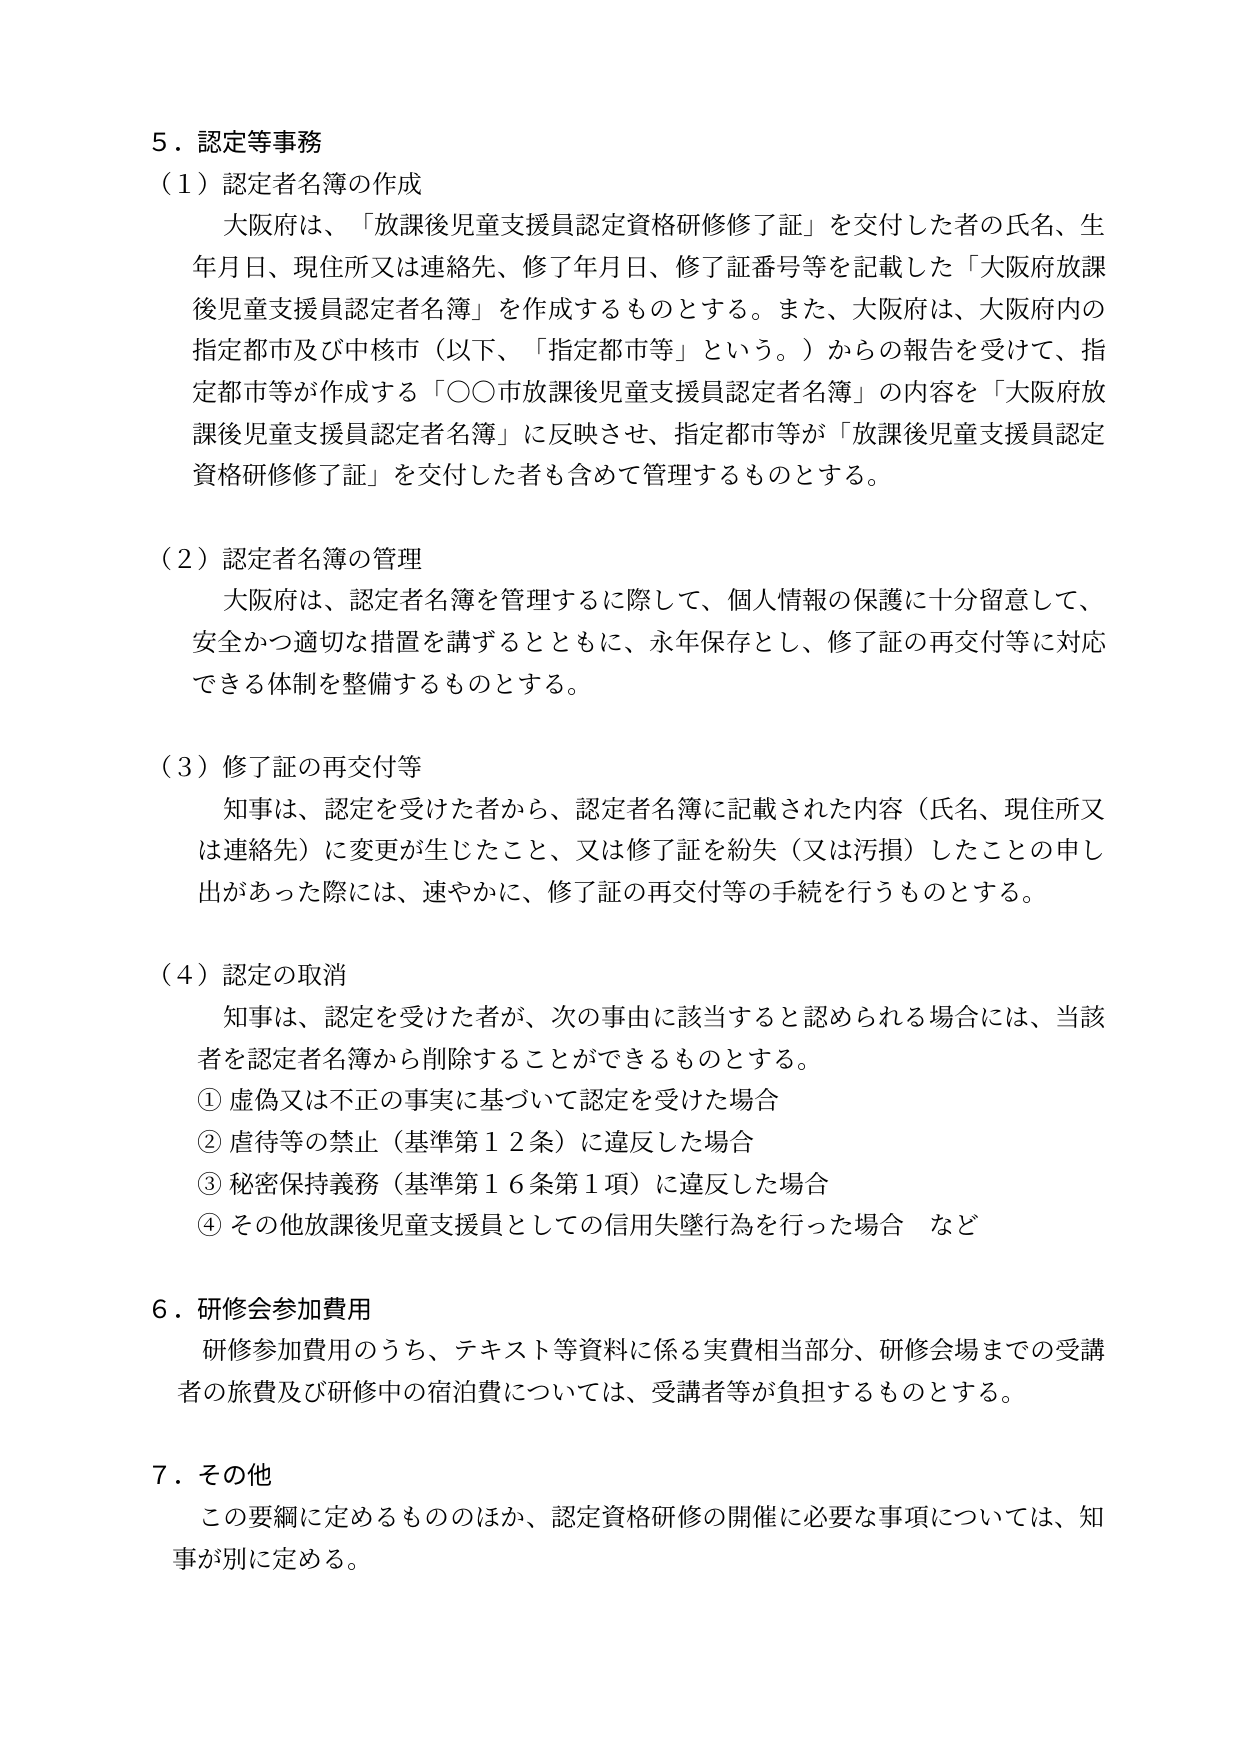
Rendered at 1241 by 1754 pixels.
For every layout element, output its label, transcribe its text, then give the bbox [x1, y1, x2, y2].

text ② 虐待等の禁止（基準第１２条）に違反した場合 [148, 1118, 1107, 1160]
text ５．認定等事務 [148, 118, 1107, 160]
text ④ その他放課後児童支援員としての信用失墜行為を行った場合 など [148, 1201, 1107, 1243]
text （３）修了証の再交付等 [148, 743, 1107, 785]
text （２）認定者名簿の管理 [148, 535, 1107, 576]
text 知事は、認定を受けた者から、認定者名簿に記載された内容（氏名、現住所又は連絡先）に変更が生じたこと、又は修了証を紛失（又は汚損）したことの申し出があった際には、速やかに、修了証の再交付等の手続を行うものとする。 [148, 785, 1107, 910]
text 大阪府は、「放課後児童支援員認定資格研修修了証」を交付した者の氏名、生年月日、現住所又は連絡先、修了年月日、修了証番号等を記載した「大阪府放課後児童支援員認定者名簿」を作成するものとする。また、大阪府は、大阪府内の指定都市及び中核市（以下、「指定都市等」という。）からの報告を受けて、指定都市等が作成する「○○市放課後児童支援員認定者名簿」の内容を「大阪府放課後児童支援員認定者名簿」に反映させ、指定都市等が「放課後児童支援員認定資格研修修了証」を交付した者も含めて管理するものとする。 [148, 201, 1107, 493]
text 知事は、認定を受けた者が、次の事由に該当すると認められる場合には、当該者を認定者名簿から削除することができるものとする。 [148, 993, 1107, 1076]
text （１）認定者名簿の作成 [148, 160, 1107, 201]
text この要綱に定めるもののほか、認定資格研修の開催に必要な事項については、知事が別に定める。 [148, 1493, 1107, 1576]
text 大阪府は、認定者名簿を管理するに際して、個人情報の保護に十分留意して、安全かつ適切な措置を講ずるとともに、永年保存とし、修了証の再交付等に対応できる体制を整備するものとする。 [148, 576, 1107, 701]
text ③ 秘密保持義務（基準第１６条第１項）に違反した場合 [148, 1160, 1107, 1201]
text 研修参加費用のうち、テキスト等資料に係る実費相当部分、研修会場までの受講者の旅費及び研修中の宿泊費については、受講者等が負担するものとする。 [177, 1326, 1107, 1410]
text ７．その他 [148, 1451, 1107, 1493]
text ① 虚偽又は不正の事実に基づいて認定を受けた場合 [148, 1076, 1107, 1118]
text （４）認定の取消 [148, 951, 1107, 993]
text ６．研修会参加費用 [148, 1285, 1107, 1326]
